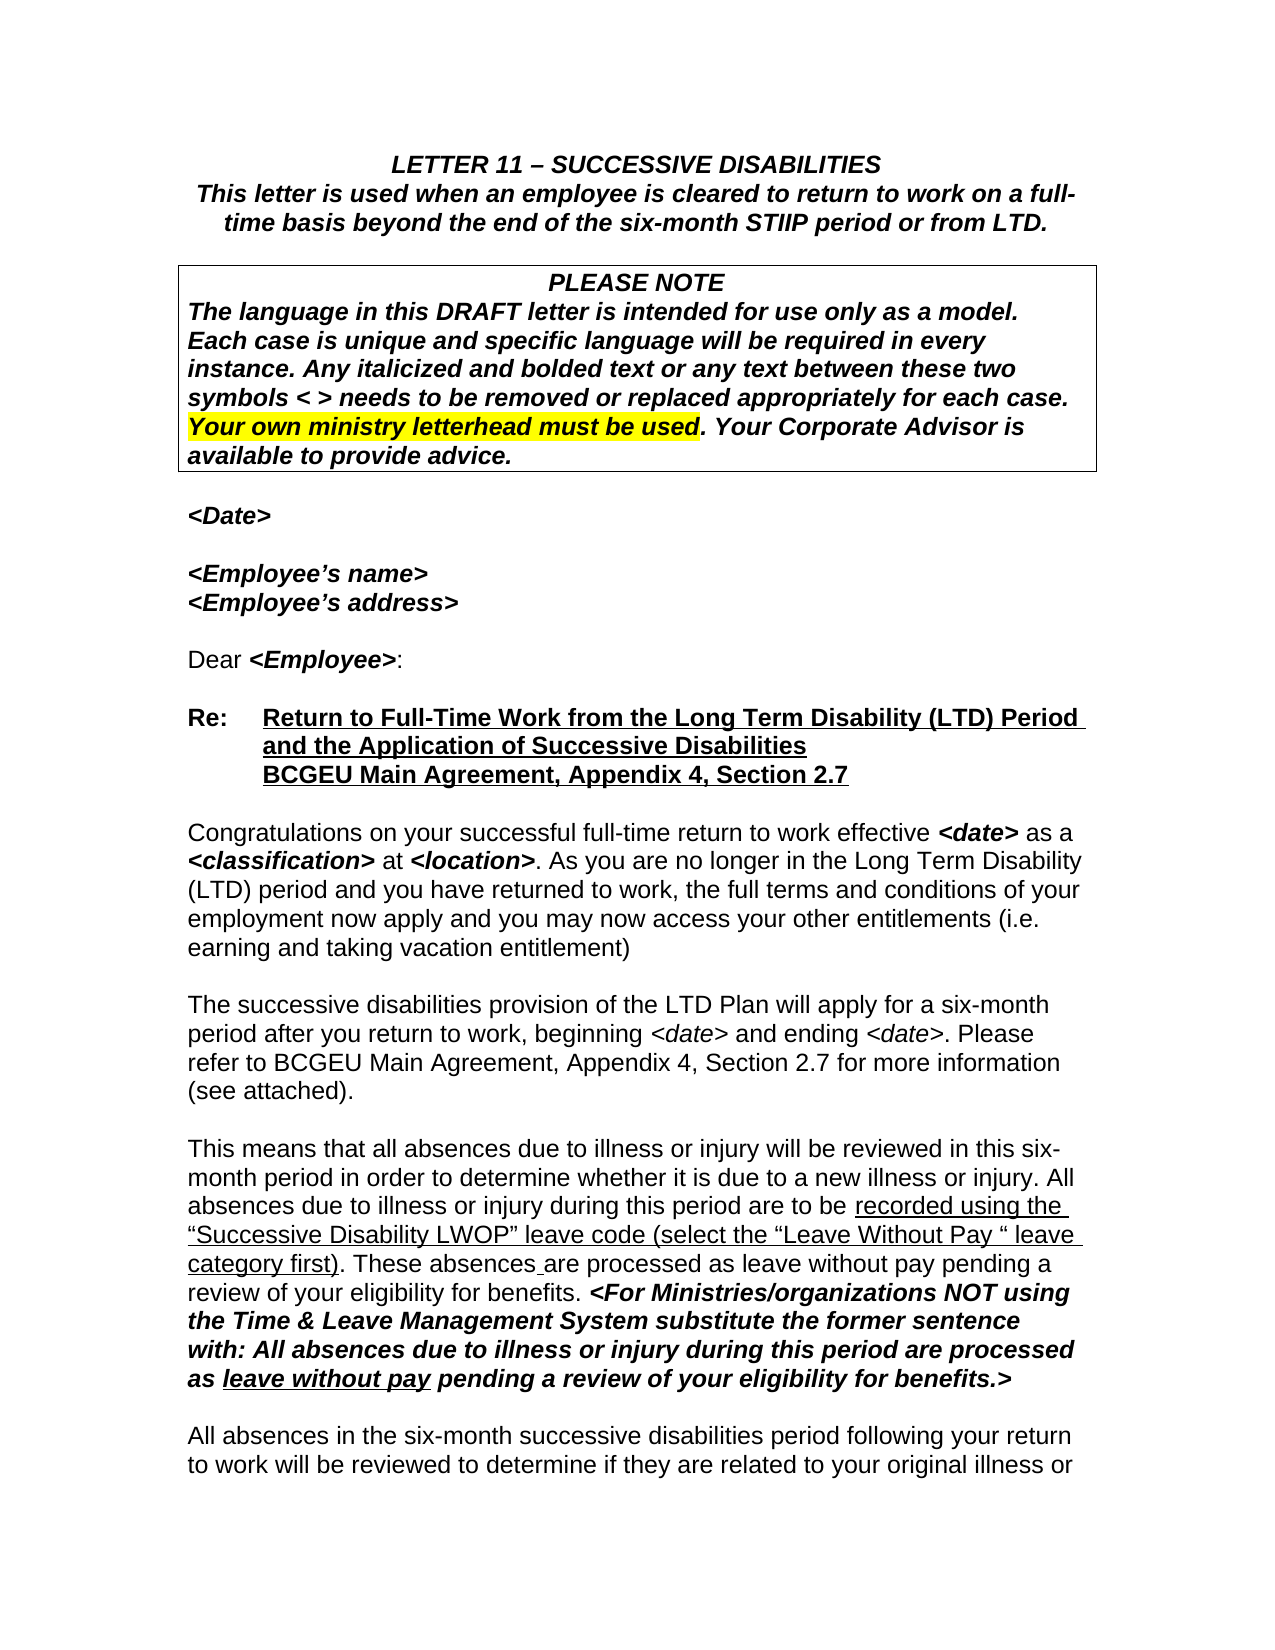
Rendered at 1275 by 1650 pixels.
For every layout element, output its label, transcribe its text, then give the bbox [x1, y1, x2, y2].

text The successive disabilities provision of the LTD Plan will apply for a six-month period after you return to work, beginning <date> and ending <date>. Please refer to BCGEU Main Agreement, Appendix 4, Section 2.7 for more information (see attached). [187, 990, 1087, 1105]
text <Employee’s address> [187, 587, 1087, 616]
text <Date> [187, 501, 1087, 530]
text This letter is used when an employee is cleared to return to work on a full-time basis beyond the end of the six-month STIIP period or from LTD. [187, 179, 1087, 236]
text Dear <Employee>: [187, 645, 1087, 674]
text <Employee’s name> [187, 559, 1087, 587]
text This means that all absences due to illness or injury will be reviewed in this six-month period in order to determine whether it is due to a new illness or injury. All absences due to illness or injury during this period are to be recorded using the “Successive Disability LWOP” leave code (select the “Leave Without Pay “ leave category first). These absences are processed as leave without pay pending a review of your eligibility for benefits. <For Ministries/organizations NOT using the Time & Leave Management System substitute the former sentence with: All absences due to illness or injury during this period are processed as leave without pay pending a review of your eligibility for benefits.> [187, 1134, 1087, 1392]
text Re: Return to Full-Time Work from the Long Term Disability (LTD) Period and the Application of Successive Disabilities [187, 702, 1087, 760]
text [187, 1421, 1087, 1479]
text BCGEU Main Agreement, Appendix 4, Section 2.7 [262, 760, 1087, 789]
text Congratulations on your successful full-time return to work effective <date> as a <classification> at <location>. As you are no longer in the Long Term Disability (LTD) period and you have returned to work, the full terms and conditions of your employment now apply and you may now access your other entitlements (i.e. earning and taking vacation entitlement) [187, 817, 1087, 961]
text The language in this DRAFT letter is intended for use only as a model. Each case is unique and specific language will be required in every instance. Any italicized and bolded text or any text between these two symbols < > needs to be removed or replaced appropriately for each case. Your own ministry letterhead must be used. Your Corporate Advisor is available to provide advice. [179, 294, 1096, 471]
text PLEASE NOTE [179, 266, 1096, 294]
text LETTER 11 – SUCCESSIVE DISABILITIES [187, 150, 1087, 179]
